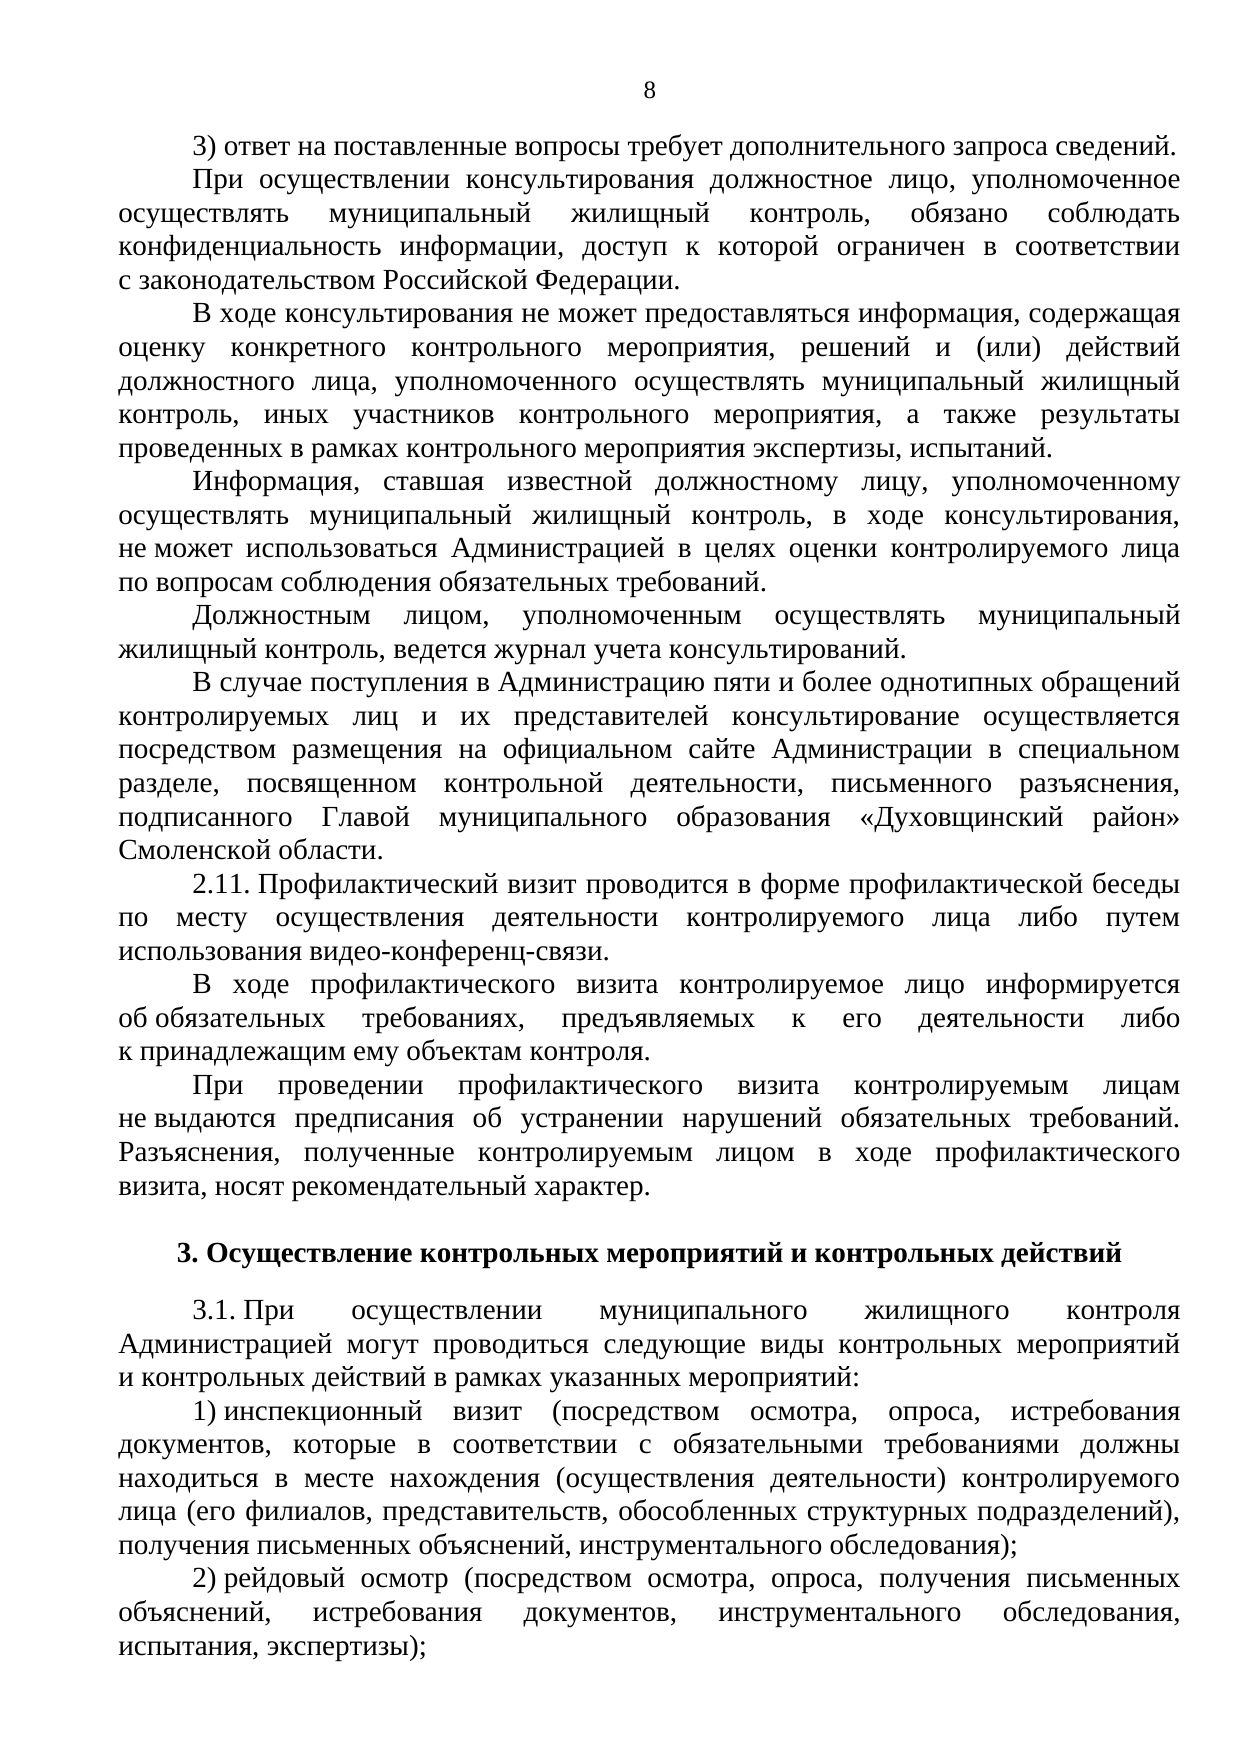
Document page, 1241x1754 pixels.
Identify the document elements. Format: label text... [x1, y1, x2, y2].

text Должностным лицом, уполномоченным осуществлять муниципальный жилищный контроль, ведется журнал учета консультирований. [118, 597, 1181, 664]
text В ходе консультирования не может предоставляться информация, содержащая оценку конкретного контрольного мероприятия, решений и (или) действий должностного лица, уполномоченного осуществлять муниципальный жилищный контроль, иных участников контрольного мероприятия, а также результаты проведенных в рамках контрольного мероприятия экспертизы, испытаний. [118, 296, 1181, 463]
text 2.11. Профилактический визит проводится в форме профилактической беседы по месту осуществления деятельности контролируемого лица либо путем использования видео-конференц-связи. [118, 866, 1181, 966]
text 1) инспекционный визит (посредством осмотра, опроса, истребования документов, которые в соответствии с обязательными требованиями должны находиться в месте нахождения (осуществления деятельности) контролируемого лица (его филиалов, представительств, обособленных структурных подразделений), получения письменных объяснений, инструментального обследования); [118, 1393, 1181, 1561]
text 2) рейдовый осмотр (посредством осмотра, опроса, получения письменных объяснений, истребования документов, инструментального обследования, испытания, экспертизы); [118, 1561, 1181, 1661]
text 3.1. При осуществлении муниципального жилищного контроля Администрацией могут проводиться следующие виды контрольных мероприятий и контрольных действий в рамках указанных мероприятий: [118, 1292, 1181, 1393]
text 3) ответ на поставленные вопросы требует дополнительного запроса сведений. [118, 128, 1181, 161]
text В ходе профилактического визита контролируемое лицо информируется об обязательных требованиях, предъявляемых к его деятельности либо к принадлежащим ему объектам контроля. [118, 966, 1181, 1067]
text В случае поступления в Администрацию пяти и более однотипных обращений контролируемых лиц и их представителей консультирование осуществляется посредством размещения на официальном сайте Администрации в специальном разделе, посвященном контрольной деятельности, письменного разъяснения, подписанного Главой муниципального образования «Духовщинский район» Смоленской области. [118, 664, 1181, 866]
text 3. Осуществление контрольных мероприятий и контрольных действий [118, 1235, 1181, 1268]
text При осуществлении консультирования должностное лицо, уполномоченное осуществлять муниципальный жилищный контроль, обязано соблюдать конфиденциальность информации, доступ к которой ограничен в соответствии с законодательством Российской Федерации. [118, 161, 1181, 296]
text Информация, ставшая известной должностному лицу, уполномоченному осуществлять муниципальный жилищный контроль, в ходе консультирования, не может использоваться Администрацией в целях оценки контролируемого лица по вопросам соблюдения обязательных требований. [118, 463, 1181, 597]
text При проведении профилактического визита контролируемым лицам не выдаются предписания об устранении нарушений обязательных требований. Разъяснения, полученные контролируемым лицом в ходе профилактического визита, носят рекомендательный характер. [118, 1067, 1181, 1201]
